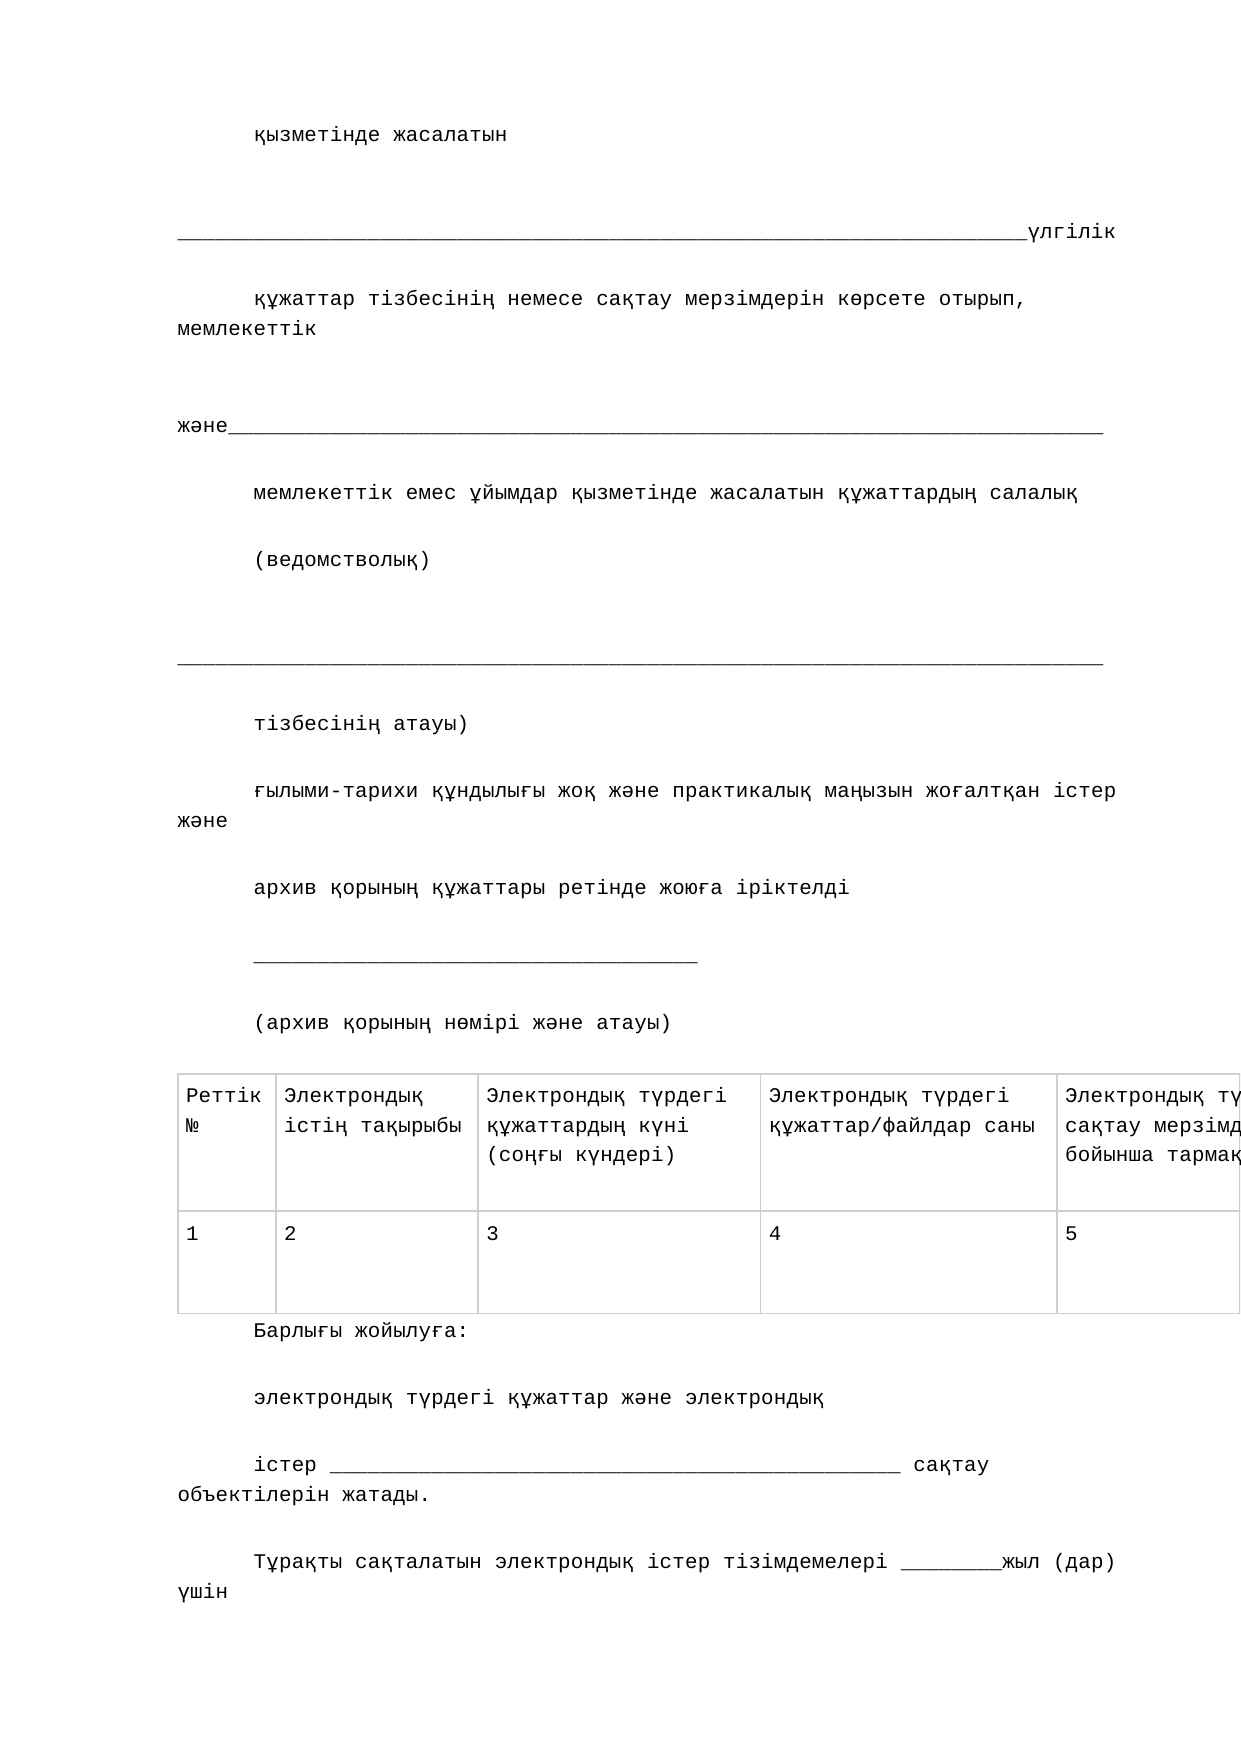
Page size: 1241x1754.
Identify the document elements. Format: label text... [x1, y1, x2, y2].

text мемлекеттік емес ұйымдар қызметінде жасалатын құжаттардың салалық [177, 476, 1152, 506]
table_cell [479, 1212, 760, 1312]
text Тұрақты сақталатын электрондық істер тізімдемелері ________жыл (дар) үшін [177, 1545, 1152, 1605]
text ғылыми-тарихи құндылығы жоқ және практикалық маңызын жоғалтқан істер және [177, 774, 1152, 834]
text істер _____________________________________________ сақтау объектілерін жатады. [177, 1448, 1152, 1508]
text (архив қорының нөмірі және атауы) [177, 1006, 1152, 1035]
text электрондық түрдегі құжаттар және электрондық [177, 1381, 1152, 1411]
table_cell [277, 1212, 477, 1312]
text ___________________________________________________________________үлгілік [177, 185, 1152, 245]
text тізбесінің атауы) [177, 707, 1152, 737]
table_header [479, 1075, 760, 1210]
text және_____________________________________________________________________ [177, 379, 1152, 438]
text архив қорының құжаттары ретінде жоюға іріктелді [177, 871, 1152, 901]
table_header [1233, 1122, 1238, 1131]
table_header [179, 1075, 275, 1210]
text _________________________________________________________________________ [177, 610, 1152, 670]
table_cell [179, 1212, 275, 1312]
text Барлығы жойылуға: [177, 1314, 1152, 1344]
text (ведомстволық) [177, 543, 1152, 573]
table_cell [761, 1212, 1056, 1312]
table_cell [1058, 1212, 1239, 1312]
text ___________________________________ [177, 938, 1152, 968]
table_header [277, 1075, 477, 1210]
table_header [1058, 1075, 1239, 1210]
text құжаттар тізбесінің немесе сақтау мерзімдерін көрсете отырып, мемлекеттік [177, 282, 1152, 342]
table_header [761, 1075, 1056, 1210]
text қызметінде жасалатын [177, 118, 1152, 148]
